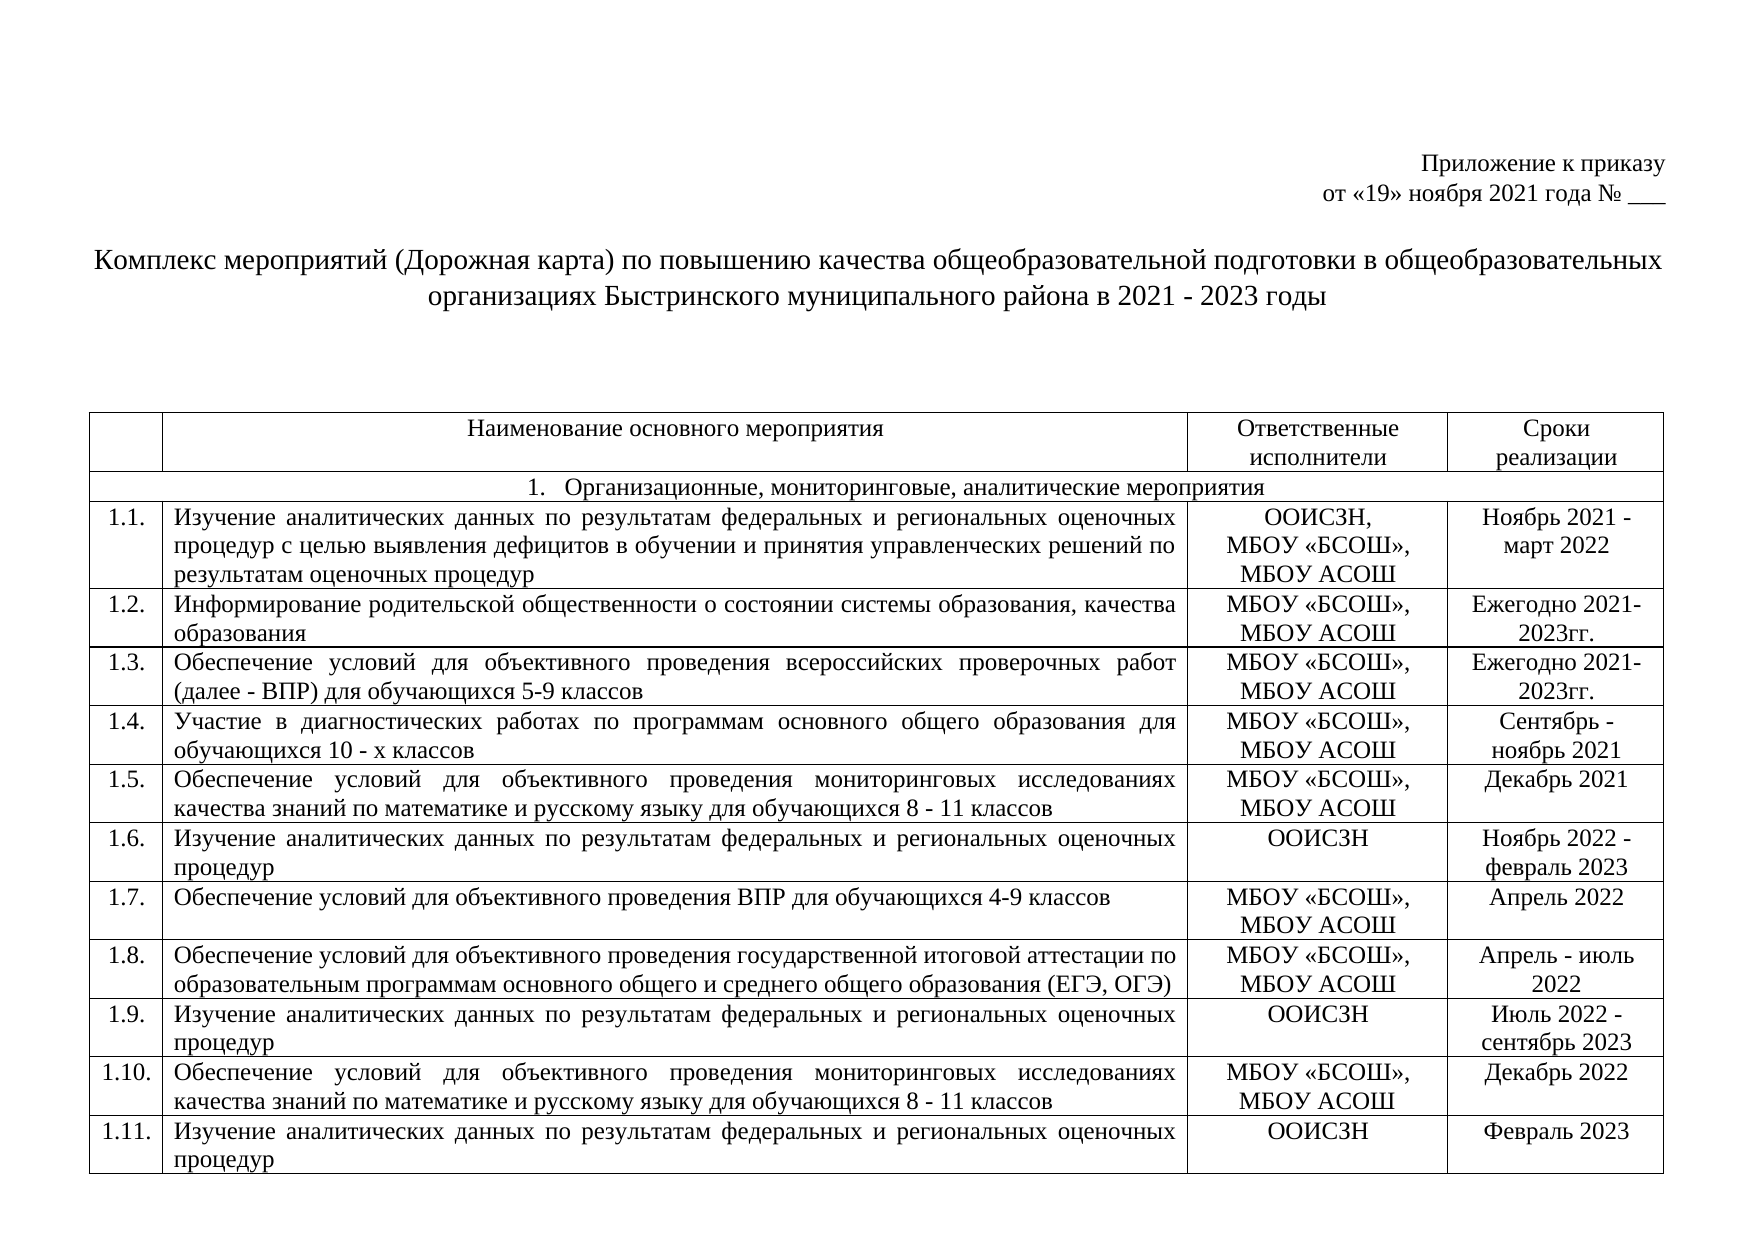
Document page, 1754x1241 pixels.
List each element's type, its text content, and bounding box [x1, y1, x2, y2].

table_cell Организационные, мониторинговые, аналитические мероприятия [90, 472, 1663, 501]
table_header Сроки реализации [1448, 413, 1663, 471]
table_cell 1.2. [90, 589, 162, 646]
table_cell МБОУ «БСОШ», МБОУ АСОШ [1188, 706, 1447, 763]
table_cell 1.10. [90, 1057, 162, 1115]
table_cell 1.3. [90, 648, 162, 705]
table_cell ООИСЗН [1188, 999, 1447, 1056]
table_cell Изучение аналитических данных по результатам федеральных и региональных оценочных процедур [163, 1116, 1187, 1173]
table_cell 1.4. [90, 706, 162, 763]
table_cell 1.6. [90, 823, 162, 881]
table_cell Обеспечение условий для объективного проведения всероссийских проверочных работ (далее - ВПР) для обучающихся 5-9 классов [163, 648, 1187, 705]
table_cell Декабрь 2021 [1448, 765, 1663, 822]
table_cell Обеспечение условий для объективного проведения ВПР для обучающихся 4-9 классов [163, 882, 1187, 939]
table_header Ответственные исполнители [1188, 413, 1447, 471]
table_cell МБОУ «БСОШ», МБОУ АСОШ [1188, 1057, 1447, 1115]
table_cell ООИСЗН [1188, 1116, 1447, 1173]
table_cell Ноябрь 2022 - февраль 2023 [1448, 823, 1663, 881]
table_cell Ноябрь 2021 - март 2022 [1448, 502, 1663, 588]
table_cell Декабрь 2022 [1448, 1057, 1663, 1115]
table_header Наименование основного мероприятия [163, 413, 1187, 471]
table_cell 1.8. [90, 940, 162, 998]
table_cell Изучение аналитических данных по результатам федеральных и региональных оценочных процедур с целью выявления дефицитов в обучении и принятия управленческих решений по результатам оценочных процедур [163, 502, 1187, 588]
table_cell Изучение аналитических данных по результатам федеральных и региональных оценочных процедур [163, 999, 1187, 1056]
table_cell Сентябрь - ноябрь 2021 [1448, 706, 1663, 763]
table_cell Февраль 2023 [1448, 1116, 1663, 1173]
text от «19» ноября 2021 года № ___ [89, 178, 1665, 206]
table_cell 1.5. [90, 765, 162, 822]
table_cell Ежегодно 2021-2023гг. [1448, 589, 1663, 646]
table_cell ООИСЗН, МБОУ «БСОШ», МБОУ АСОШ [1188, 502, 1447, 588]
table_cell Июль 2022 - сентябрь 2023 [1448, 999, 1663, 1056]
table_cell Информирование родительской общественности о состоянии системы образования, качества образования [163, 589, 1187, 646]
table_cell 1.7. [90, 882, 162, 939]
table_cell МБОУ «БСОШ», МБОУ АСОШ [1188, 940, 1447, 998]
text Комплекс мероприятий (Дорожная карта) по повышению качества общеобразовательной подготовки в общеобразовательных организациях Быстринского муниципального района в 2021 - 2023 годы [89, 242, 1666, 312]
table_cell МБОУ «БСОШ», МБОУ АСОШ [1188, 765, 1447, 822]
table_cell Ежегодно 2021-2023гг. [1448, 648, 1663, 705]
table_cell Изучение аналитических данных по результатам федеральных и региональных оценочных процедур [163, 823, 1187, 881]
table_cell Участие в диагностических работах по программам основного общего образования для обучающихся 10 - х классов [163, 706, 1187, 763]
table_cell 1.9. [90, 999, 162, 1056]
table_header [90, 413, 162, 471]
table_cell МБОУ «БСОШ», МБОУ АСОШ [1188, 882, 1447, 939]
table_cell Апрель 2022 [1448, 882, 1663, 939]
table_cell МБОУ «БСОШ», МБОУ АСОШ [1188, 648, 1447, 705]
table_cell Апрель - июль 2022 [1448, 940, 1663, 998]
table_cell МБОУ «БСОШ», МБОУ АСОШ [1188, 589, 1447, 646]
table_cell ООИСЗН [1188, 823, 1447, 881]
table_cell 1.11. [90, 1116, 162, 1173]
table_cell 1.1. [90, 502, 162, 588]
text Приложение к приказу [89, 148, 1665, 176]
